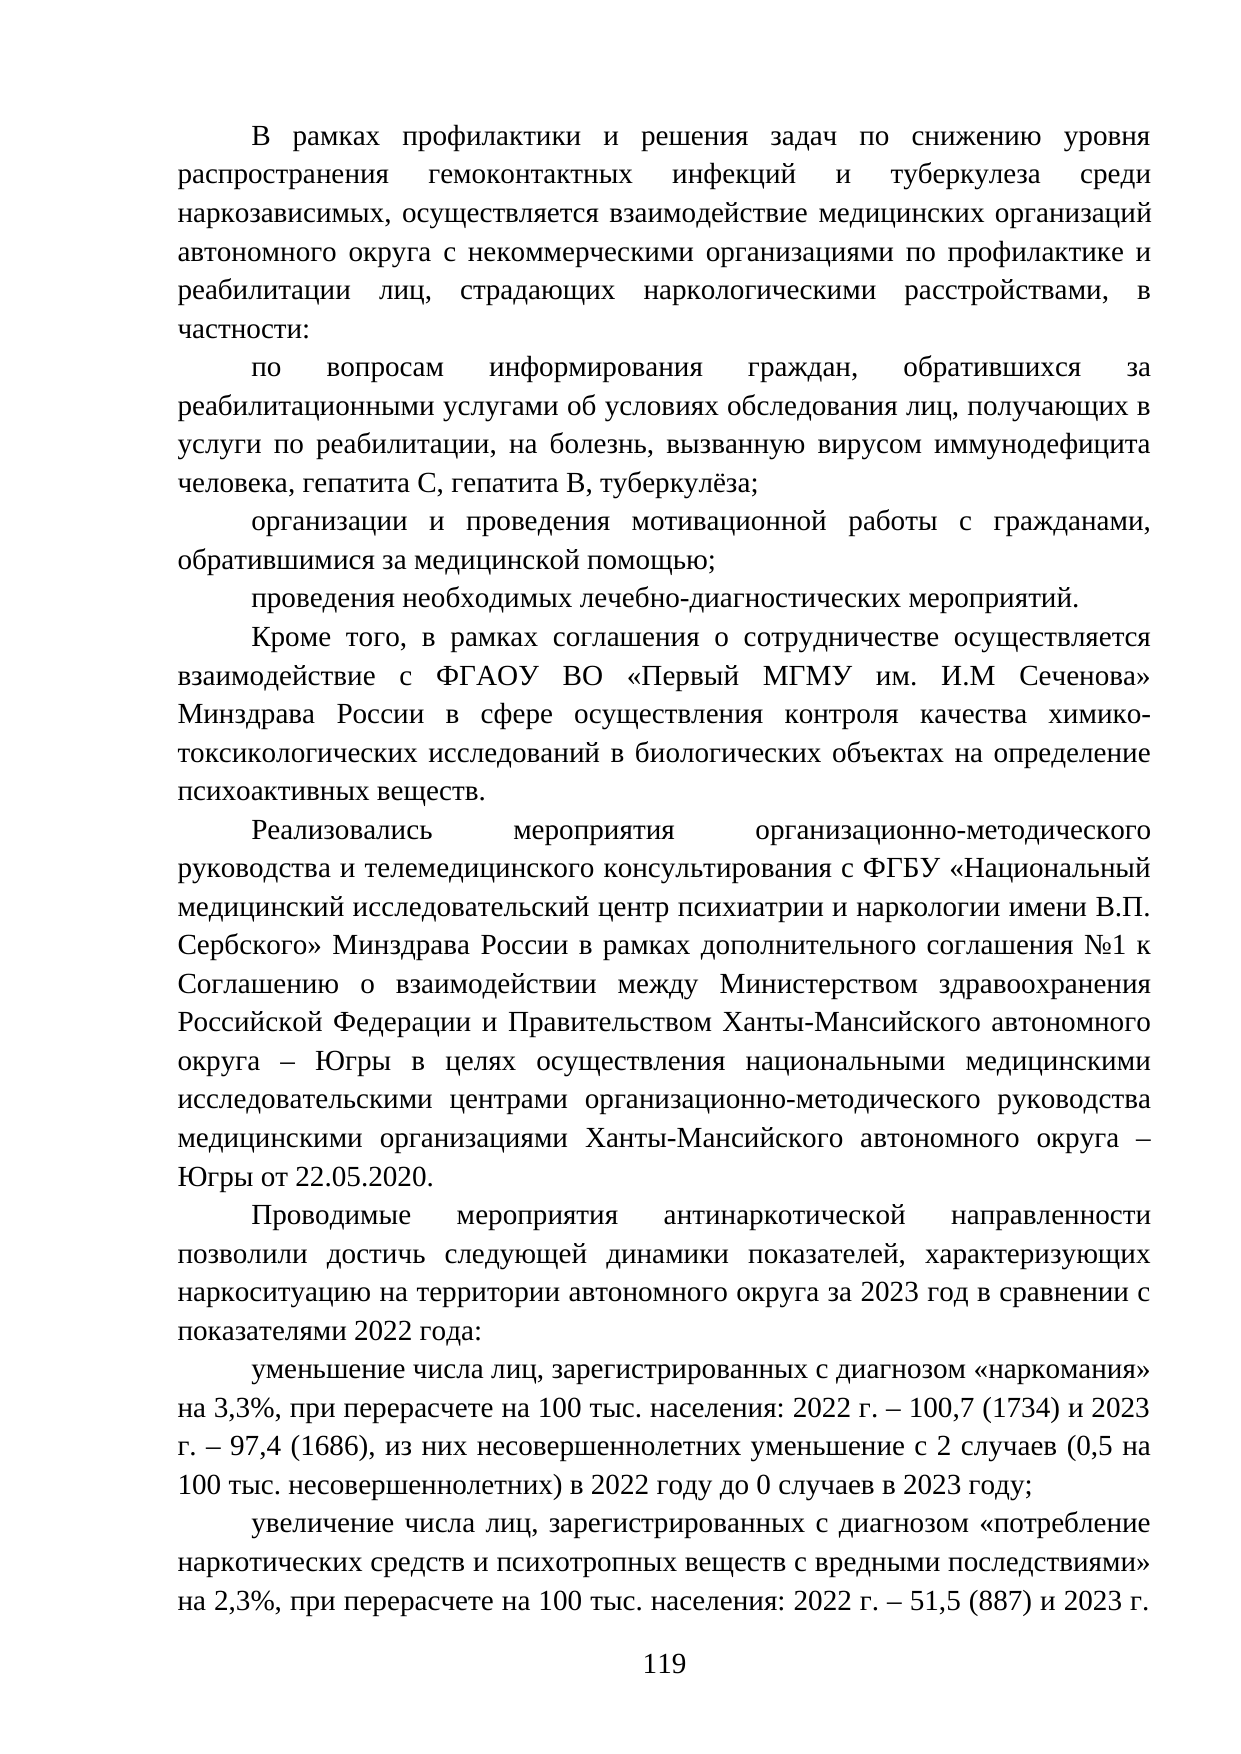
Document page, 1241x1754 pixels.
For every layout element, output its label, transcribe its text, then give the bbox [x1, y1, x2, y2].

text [177, 1506, 1152, 1616]
text уменьшение числа лиц, зарегистрированных с диагнозом «наркомания» на 3,3%, при перерасчете на 100 тыс. населения: 2022 г. – 100,7 (1734) и 2023 г. – 97,4 (1686), из них несовершеннолетних уменьшение с 2 случаев (0,5 на 100 тыс. несовершеннолетних) в 2022 году до 0 случаев в 2023 году; [177, 1351, 1152, 1501]
text проведения необходимых лечебно-диагностических мероприятий. [177, 581, 1152, 614]
text организации и проведения мотивационной работы с гражданами, обратившимися за медицинской помощью; [177, 503, 1152, 576]
text В рамках профилактики и решения задач по снижению уровня распространения гемоконтактных инфекций и туберкулеза среди наркозависимых, осуществляется взаимодействие медицинских организаций автономного округа с некоммерческими организациями по профилактике и реабилитации лиц, страдающих наркологическими расстройствами, в частности: [177, 118, 1152, 344]
text по вопросам информирования граждан, обратившихся за реабилитационными услугами об условиях обследования лиц, получающих в услуги по реабилитации, на болезнь, вызванную вирусом иммунодефицита человека, гепатита С, гепатита В, туберкулёза; [177, 349, 1152, 498]
text Кроме того, в рамках соглашения о сотрудничестве осуществляется взаимодействие с ФГАОУ ВО «Первый МГМУ им. И.М Сеченова» Минздрава России в сфере осуществления контроля качества химико-токсикологических исследований в биологических объектах на определение психоактивных веществ. [177, 619, 1152, 807]
text Реализовались мероприятия организационно-методического руководства и телемедицинского консультирования с ФГБУ «Национальный медицинский исследовательский центр психиатрии и наркологии имени В.П. Сербского» Минздрава России в рамках дополнительного соглашения №1 к Соглашению о взаимодействии между Министерством здравоохранения Российской Федерации и Правительством Ханты-Мансийского автономного округа – Югры в целях осуществления национальными медицинскими исследовательскими центрами организационно-методического руководства медицинскими организациями Ханты-Мансийского автономного округа – Югры от 22.05.2020. [177, 812, 1152, 1192]
text Проводимые мероприятия антинаркотической направленности позволили достичь следующей динамики показателей, характеризующих наркоситуацию на территории автономного округа за 2023 год в сравнении с показателями 2022 года: [177, 1197, 1152, 1346]
